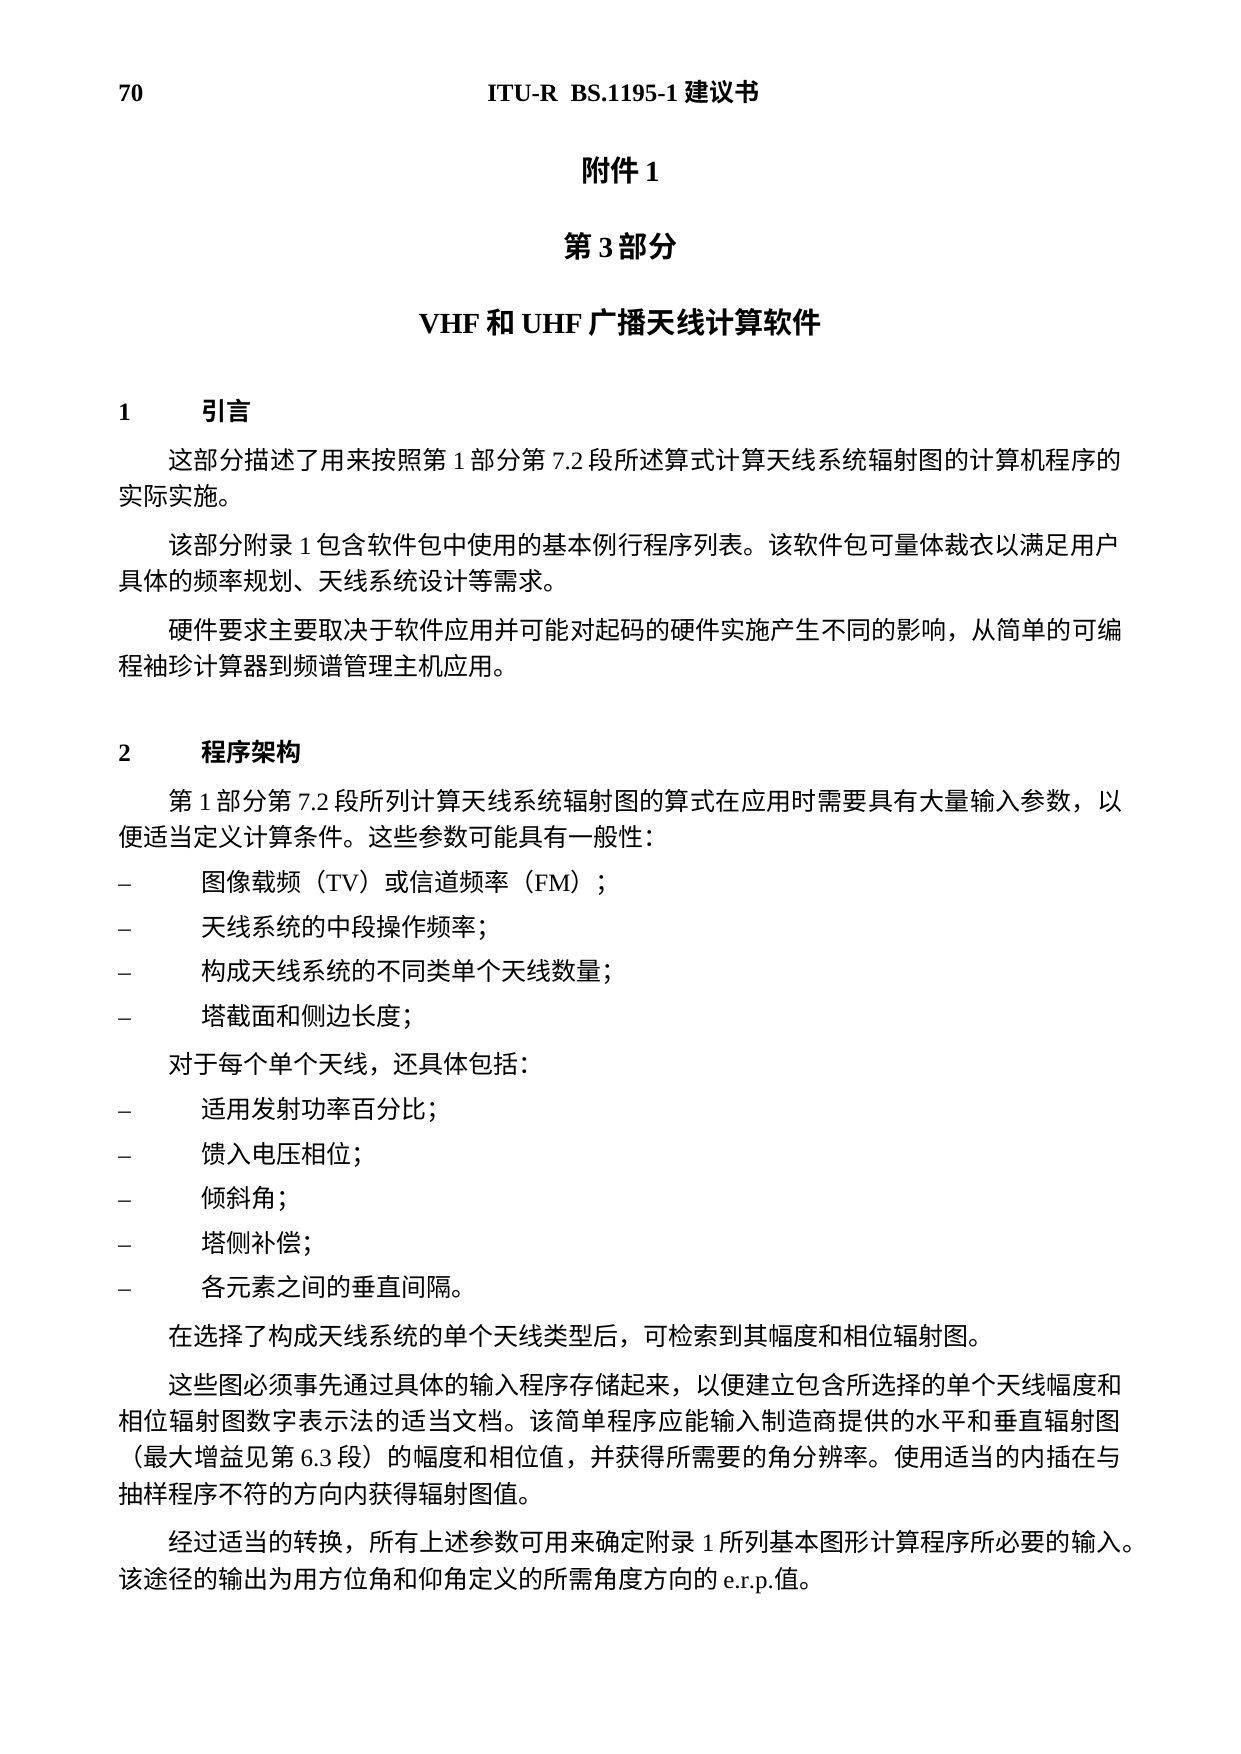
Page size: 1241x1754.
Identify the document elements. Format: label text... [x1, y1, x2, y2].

text 硬件要求主要取决于软件应用并可能对起码的硬件实施产生不同的影响，从简单的可编程袖珍计算器到频谱管理主机应用。 [118, 610, 1122, 683]
text – 天线系统的中段操作频率； [118, 907, 1122, 943]
subtitle 2 程序架构 [118, 733, 1122, 769]
text – 构成天线系统的不同类单个天线数量； [118, 952, 1122, 988]
text – 适用发射功率百分比； [118, 1089, 1122, 1126]
text – 各元素之间的垂直间隔。 [118, 1268, 1122, 1304]
text 对于每个单个天线，还具体包括： [118, 1045, 1122, 1081]
text 第1部分第7.2段所列计算天线系统辐射图的算式在应用时需要具有大量输入参数，以便适当定义计算条件。这些参数可能具有一般性： [118, 782, 1122, 854]
text 经过适当的转换，所有上述参数可用来确定附录1所列基本图形计算程序所必要的输入。该途径的输出为用方位角和仰角定义的所需角度方向的e.r.p.值。 [118, 1523, 1122, 1595]
subtitle 1 引言 [118, 392, 1122, 428]
text – 图像载频（TV）或信道频率（FM）； [118, 862, 1122, 899]
text – 馈入电压相位； [118, 1134, 1122, 1170]
text 这些图必须事先通过具体的输入程序存储起来，以便建立包含所选择的单个天线幅度和相位辐射图数字表示法的适当文档。该简单程序应能输入制造商提供的水平和垂直辐射图（最大增益见第6.3段）的幅度和相位值，并获得所需要的角分辨率。使用适当的内插在与抽样程序不符的方向内获得辐射图值。 [118, 1365, 1122, 1510]
title 附件1 第3部分 VHF和UHF广播天线计算软件 [118, 148, 1122, 342]
text 这部分描述了用来按照第1部分第7.2段所述算式计算天线系统辐射图的计算机程序的实际实施。 [118, 440, 1122, 513]
text 在选择了构成天线系统的单个天线类型后，可检索到其幅度和相位辐射图。 [118, 1317, 1122, 1353]
text – 塔侧补偿； [118, 1223, 1122, 1259]
text – 塔截面和侧边长度； [118, 996, 1122, 1032]
text 该部分附录1包含软件包中使用的基本例行程序列表。该软件包可量体裁衣以满足用户具体的频率规划、天线系统设计等需求。 [118, 525, 1122, 598]
text – 倾斜角； [118, 1179, 1122, 1215]
